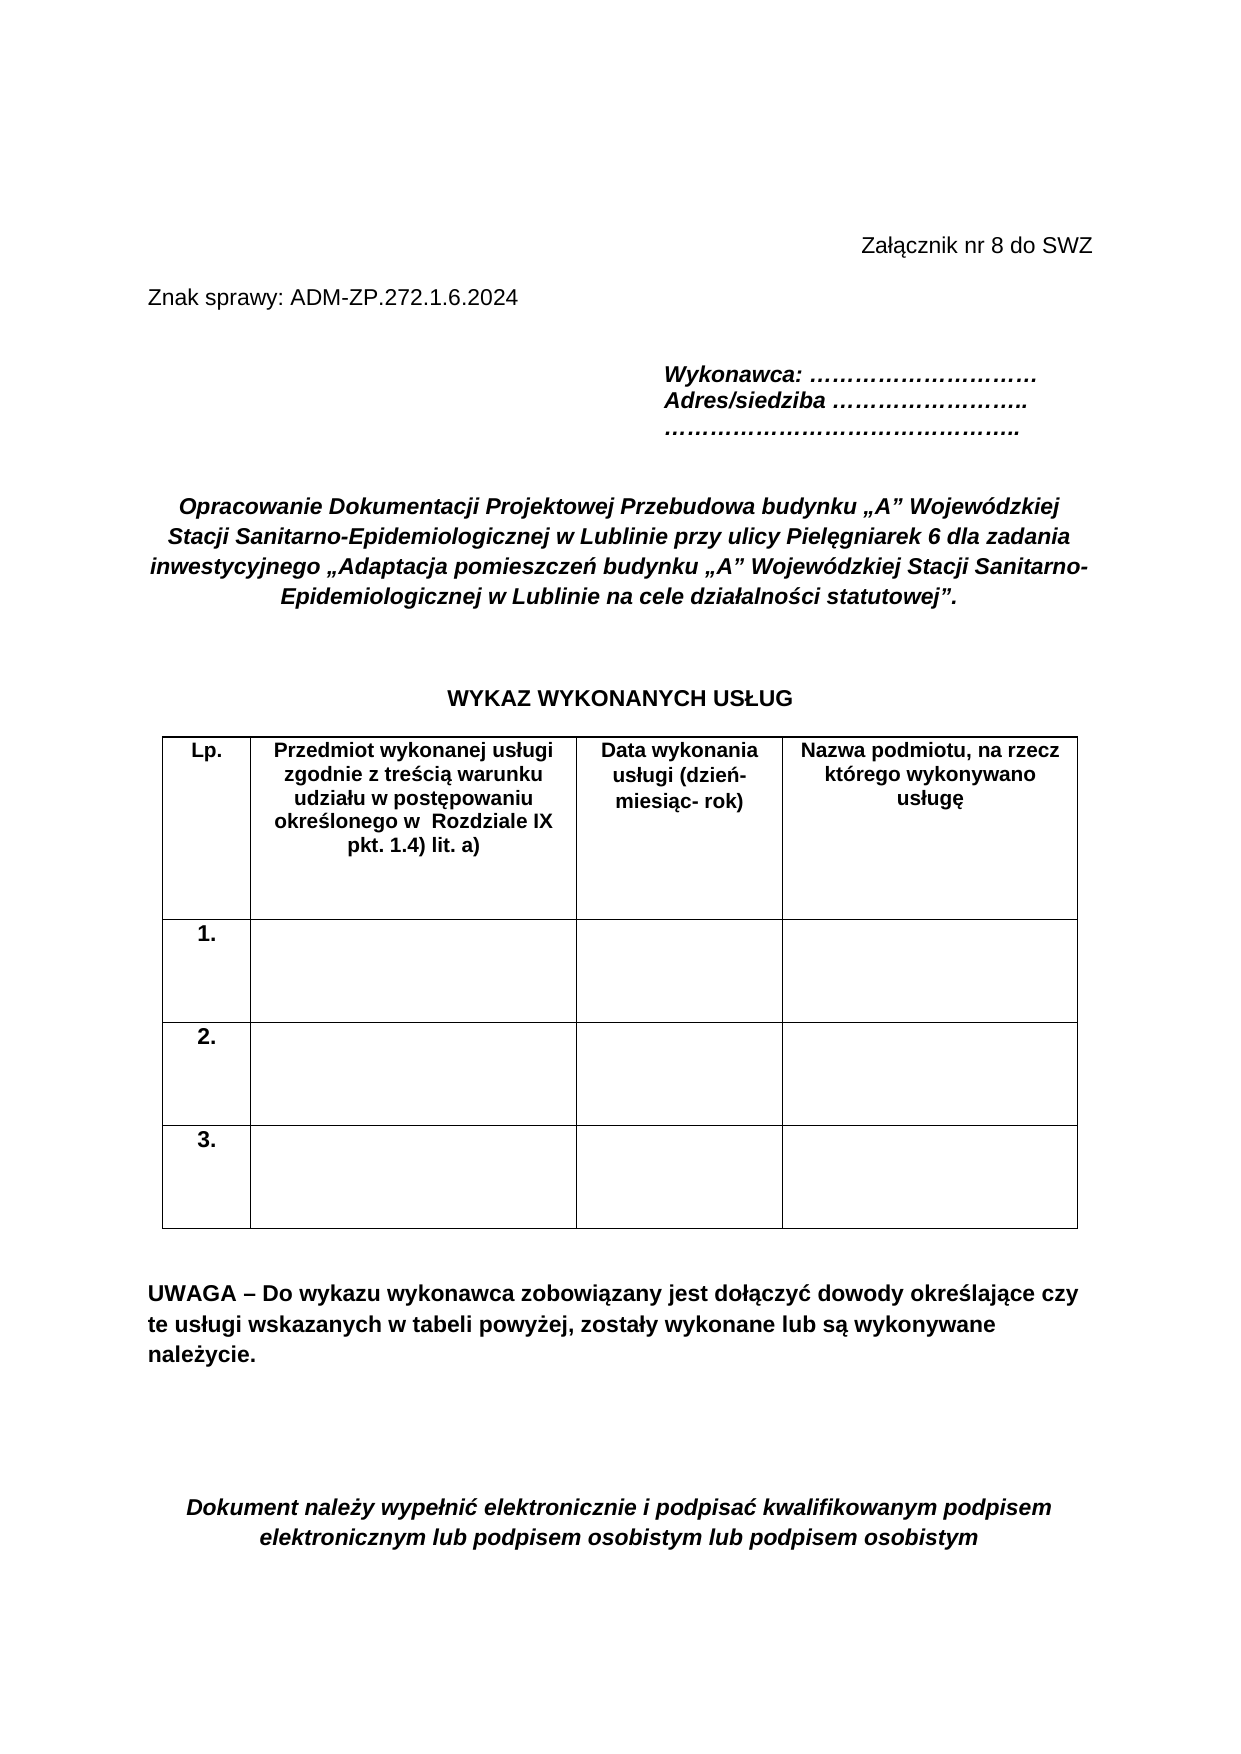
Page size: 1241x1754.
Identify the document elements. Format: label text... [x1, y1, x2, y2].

table_cell [577, 1126, 782, 1228]
table_cell [251, 1126, 576, 1228]
table_cell [783, 1023, 1077, 1125]
table_cell [251, 920, 576, 1022]
text Znak sprawy: ADM-ZP.272.1.6.2024 [148, 283, 1093, 310]
text Opracowanie Dokumentacji Projektowej Przebudowa budynku „A” Wojewódzkiej Stacji Sanitarno-Epidemiologicznej w Lublinie przy ulicy Pielęgniarek 6 dla zadania inwestycyjnego „Adaptacja pomieszczeń budynku „A” Wojewódzkiej Stacji Sanitarno- Epidemiologicznej w Lublinie na cele działalności statutowej”. [148, 493, 1093, 610]
table_cell [577, 920, 782, 1022]
text Adres/siedziba …………………….. [590, 387, 1093, 414]
table_cell [577, 1023, 782, 1125]
table_cell 1. [163, 920, 250, 1022]
text ……………………………………….. [590, 414, 1093, 440]
table_cell [783, 920, 1077, 1022]
table_cell 2. [163, 1023, 250, 1125]
text Załącznik nr 8 do SWZ [148, 201, 1093, 259]
text Dokument należy wypełnić elektronicznie i podpisać kwalifikowanym podpisem elektronicznym lub podpisem osobistym lub podpisem osobistym [148, 1494, 1093, 1551]
text UWAGA – Do wykazu wykonawca zobowiązany jest dołączyć dowody określające czy te usługi wskazanych w tabeli powyżej, zostały wykonane lub są wykonywane należycie. [148, 1280, 1093, 1367]
table_header Data wykonania usługi (dzień-miesiąc- rok) [577, 738, 782, 919]
table_header Lp. [163, 738, 250, 919]
table_header Nazwa podmiotu, na rzecz którego wykonywano usługę [783, 738, 1077, 919]
table_header Przedmiot wykonanej usługi zgodnie z treścią warunku udziału w postępowaniu określonego w Rozdziale IX pkt. 1.4) lit. a) [251, 738, 576, 919]
table_cell 3. [163, 1126, 250, 1228]
table_cell [251, 1023, 576, 1125]
text Wykonawca: ………………………… [590, 361, 1093, 387]
text WYKAZ WYKONANYCH USŁUG [148, 685, 1093, 712]
table_cell [783, 1126, 1077, 1228]
